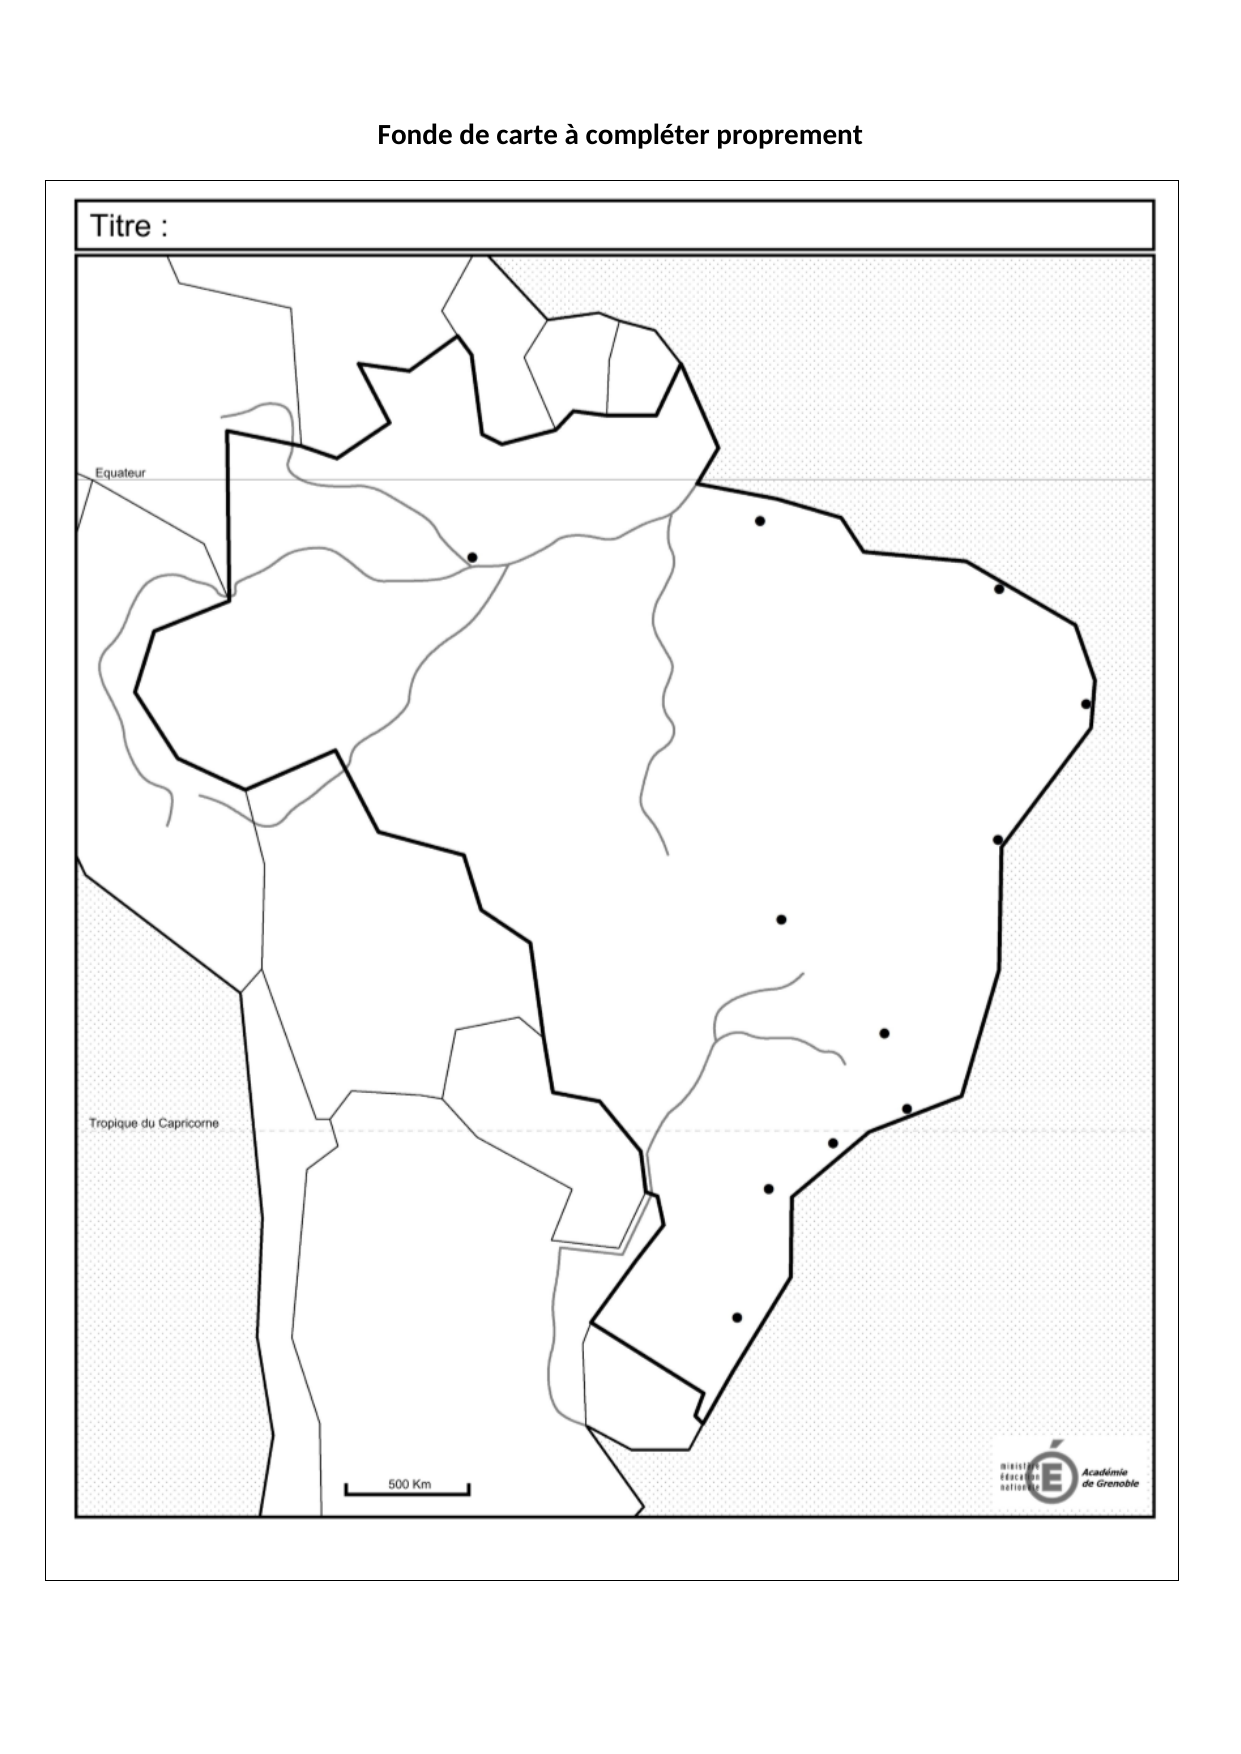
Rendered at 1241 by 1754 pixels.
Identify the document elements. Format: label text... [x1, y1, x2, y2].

text Fonde de carte à compléter proprement [75, 116, 1165, 152]
picture [59, 187, 1173, 1546]
